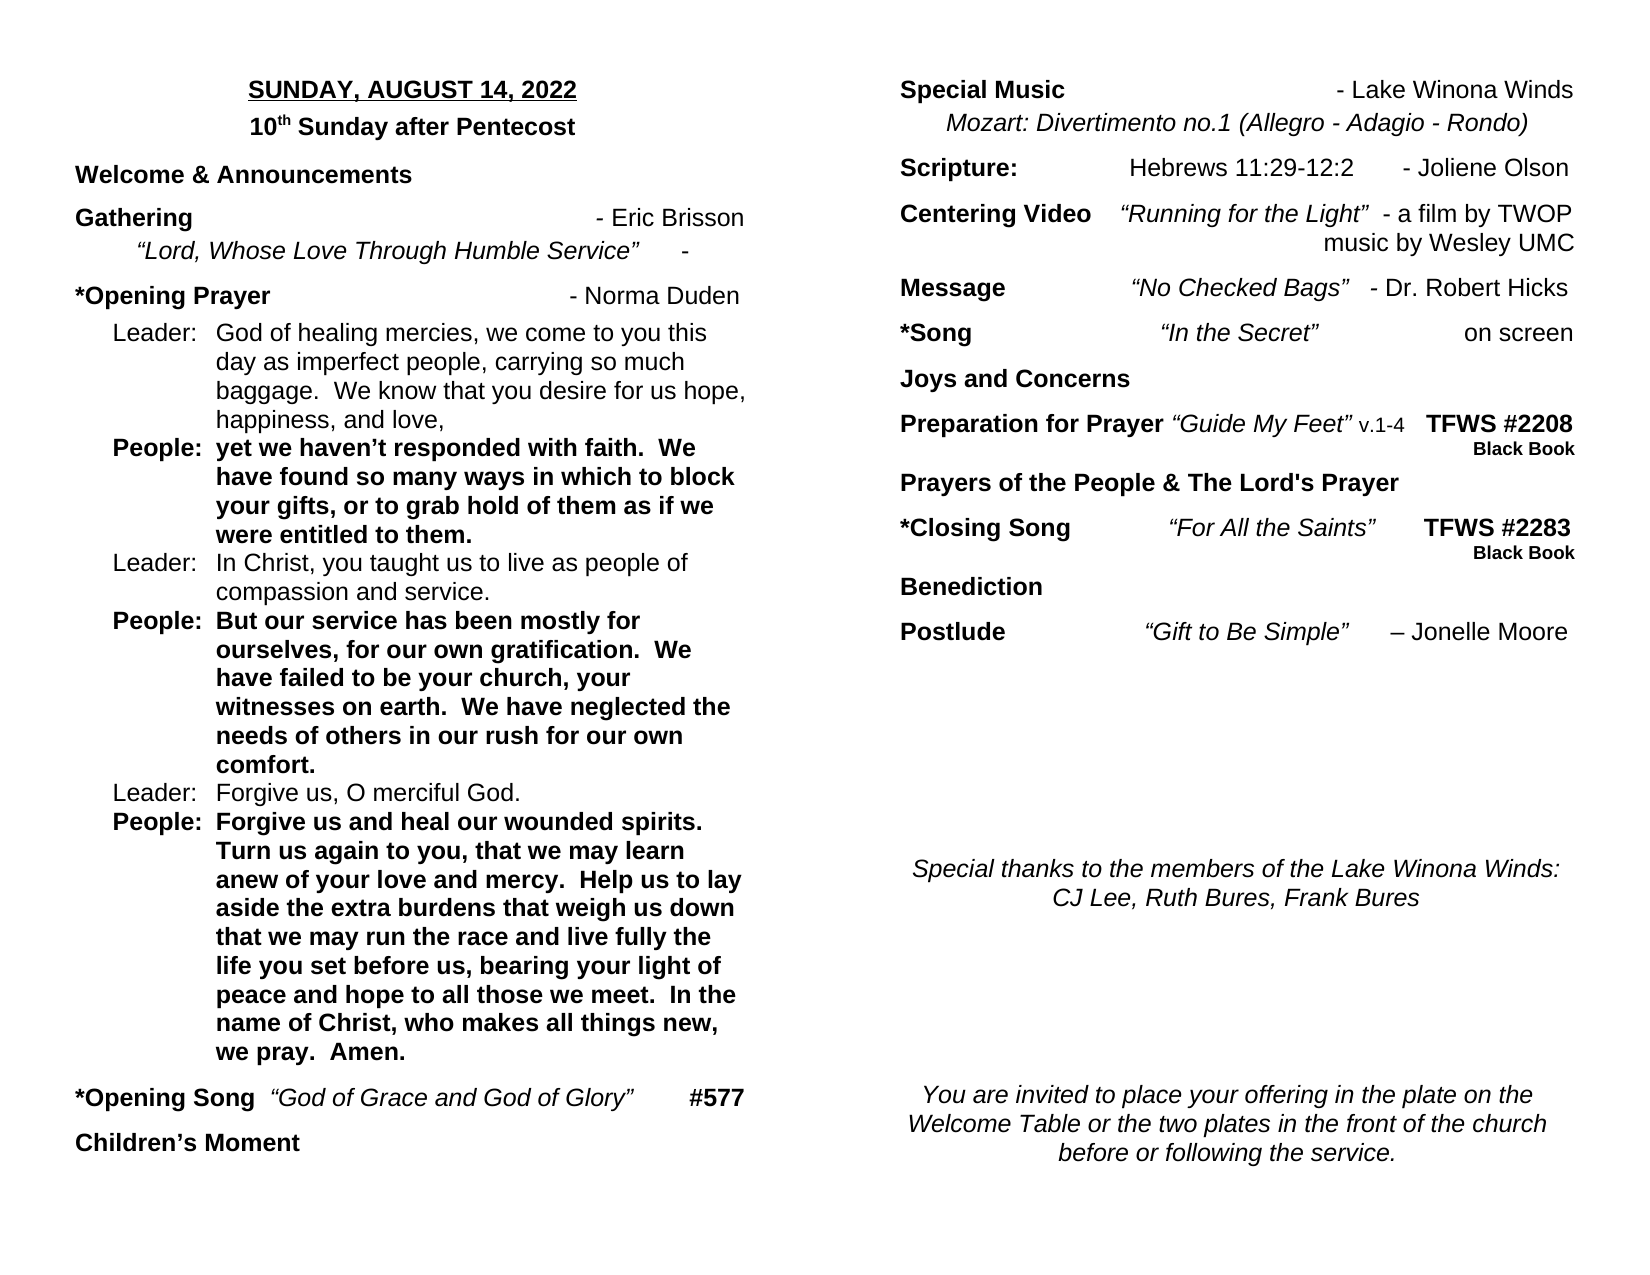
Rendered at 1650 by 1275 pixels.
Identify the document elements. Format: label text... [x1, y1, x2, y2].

text Benediction [900, 572, 1575, 601]
text Scripture: Hebrews 11:29-12:2 - Joliene Olson [900, 153, 1575, 182]
text music by Wesley UMC [900, 227, 1575, 256]
text Message “No Checked Bags” - Dr. Robert Hicks [900, 273, 1575, 302]
text Children’s Moment [75, 1128, 750, 1157]
text “Lord, Whose Love Through Humble Service” - [75, 236, 750, 264]
text People: yet we haven’t responded with faith. We have found so many ways in which to block your gifts, or to grab hold of them as if we were entitled to them. [112, 433, 750, 548]
text Gathering - Eric Brisson [75, 203, 750, 232]
text 10th Sunday after Pentecost [75, 112, 750, 141]
text Special thanks to the members of the Lake Winona Winds: CJ Lee, Ruth Bures, Frank Bures [900, 854, 1572, 912]
text Leader: In Christ, you taught us to live as people of compassion and service. [112, 548, 750, 606]
text Special Music - Lake Winona Winds [900, 75, 1575, 104]
text *Song “In the Secret” on screen [900, 318, 1575, 347]
text SUNDAY, AUGUST 14, 2022 [75, 75, 750, 104]
text Prayers of the People & The Lord's Prayer [900, 468, 1572, 497]
text Black Book [900, 542, 1575, 563]
text People: But our service has been mostly for ourselves, for our own gratification. We have failed to be your church, your witnesses on earth. We have neglected the needs of others in our rush for our own comfort. [112, 606, 750, 778]
text *Closing Song “For All the Saints” TFWS #2283 [900, 513, 1575, 542]
text People: Forgive us and heal our wounded spirits. Turn us again to you, that we may learn anew of your love and mercy. Help us to lay aside the extra burdens that weigh us down that we may run the race and live fully the life you set before us, bearing your light of peace and hope to all those we meet. In the name of Christ, who makes all things new, we pray. Amen. [112, 807, 750, 1066]
text Centering Video “Running for the Light” - a film by TWOP [900, 199, 1575, 227]
text Postlude “Gift to Be Simple” – Jonelle Moore [900, 617, 1575, 646]
text Leader: God of healing mercies, we come to you this day as imperfect people, carrying so much baggage. We know that you desire for us hope, happiness, and love, [112, 318, 750, 433]
text Black Book [900, 438, 1575, 459]
text Mozart: Divertimento no.1 (Allegro - Adagio - Rondo) [900, 108, 1575, 137]
text *Opening Song “God of Grace and God of Glory” #577 [75, 1082, 750, 1111]
text *Opening Prayer - Norma Duden [75, 281, 750, 310]
text Welcome & Announcements [75, 159, 750, 188]
text Preparation for Prayer “Guide My Feet” v.1-4 TFWS #2208 [900, 409, 1575, 438]
text Leader: Forgive us, O merciful God. [112, 778, 750, 807]
text Joys and Concerns [900, 364, 1575, 392]
